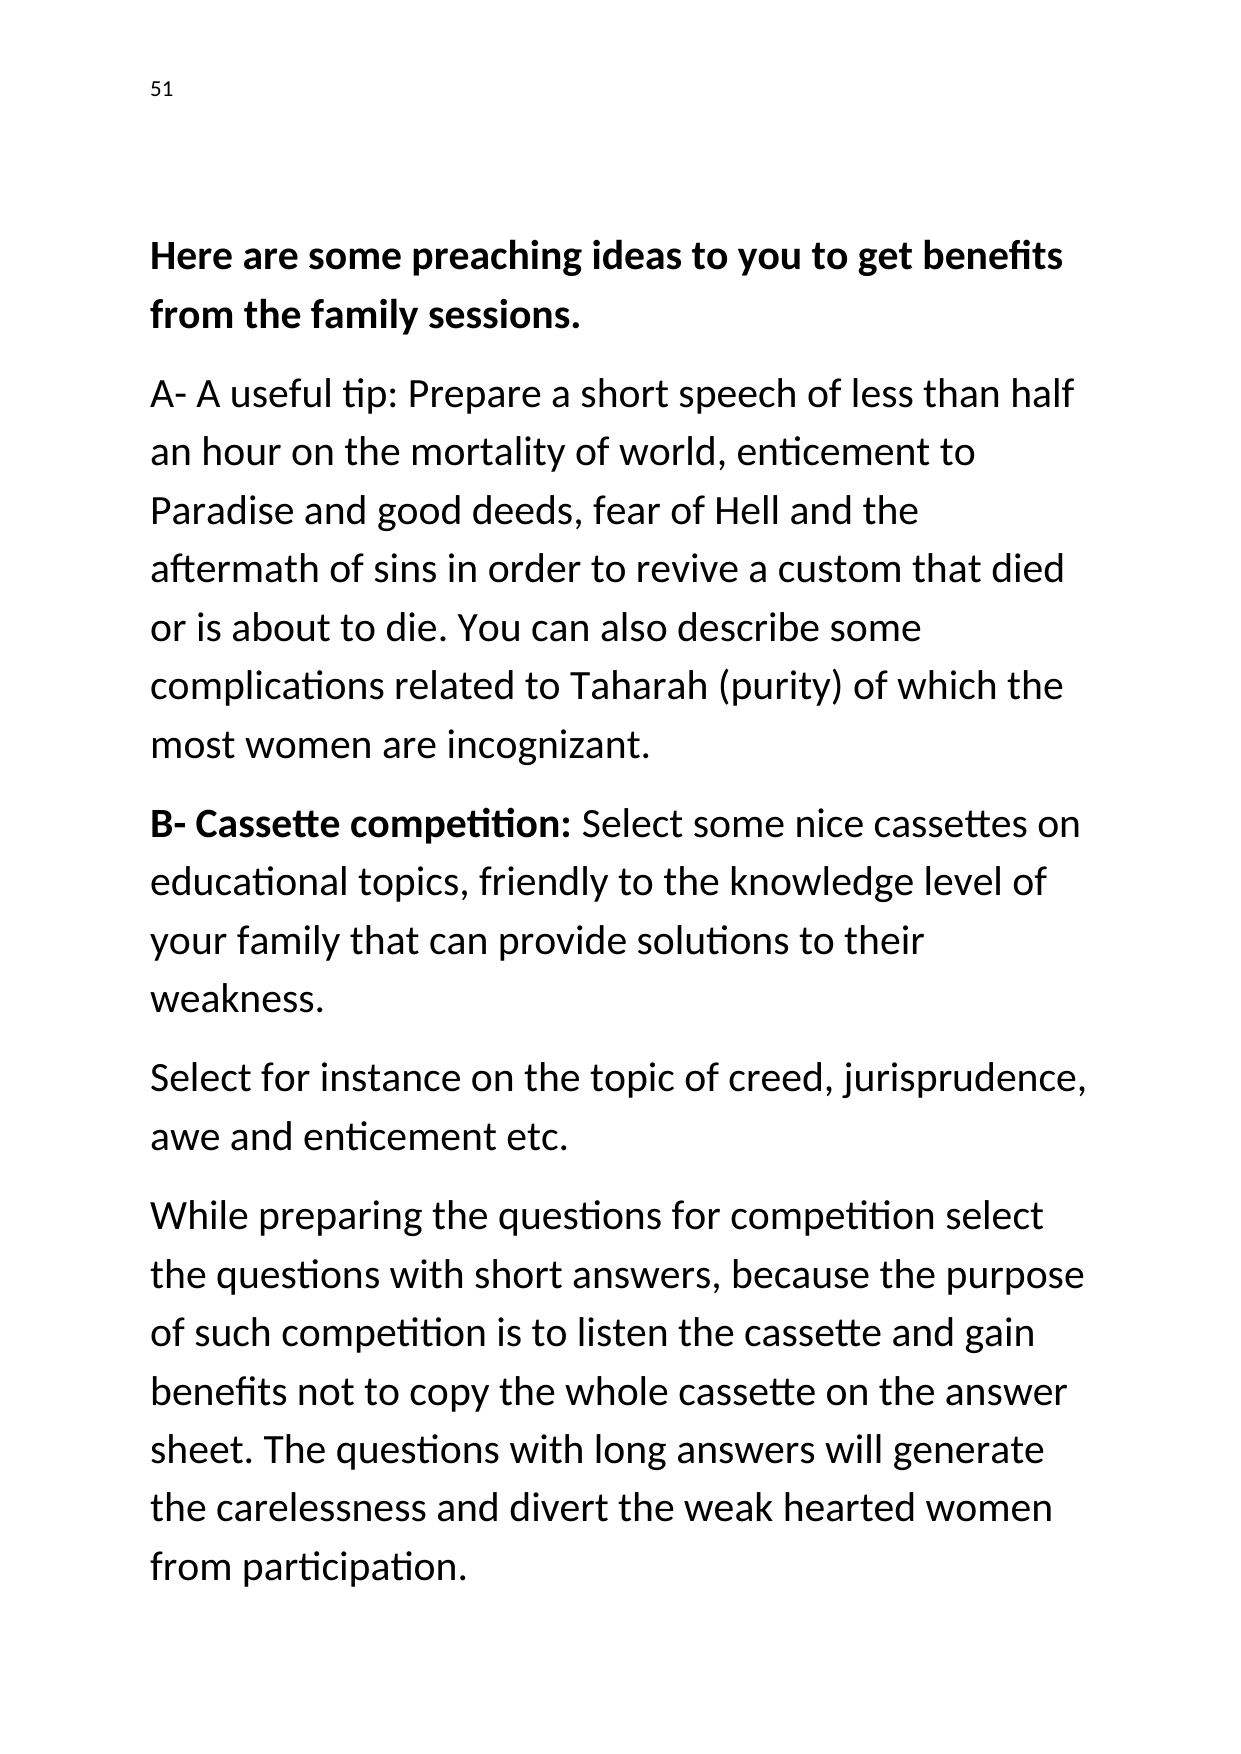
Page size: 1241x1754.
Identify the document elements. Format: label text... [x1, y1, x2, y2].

text While preparing the questions for competition select the questions with short answers, because the purpose of such competition is to listen the cassette and gain benefits not to copy the whole cassette on the answer sheet. The questions with long answers will generate the carelessness and divert the weak hearted women from participation. [150, 1189, 1090, 1591]
text Select for instance on the topic of creed, jurisprudence, awe and enticement etc. [150, 1051, 1090, 1161]
text B- Cassette competition: Select some nice cassettes on educational topics, friendly to the knowledge level of your family that can provide solutions to their weakness. [150, 797, 1090, 1023]
text A- A useful tip: Prepare a short speech of less than half an hour on the mortality of world, enticement to Paradise and good deeds, fear of Hell and the aftermath of sins in order to revive a custom that died or is about to die. You can also describe some complications related to Taharah (purity) of which the most women are incognizant. [150, 367, 1090, 768]
text Here are some preaching ideas to you to get benefits from the family sessions. [150, 229, 1090, 338]
